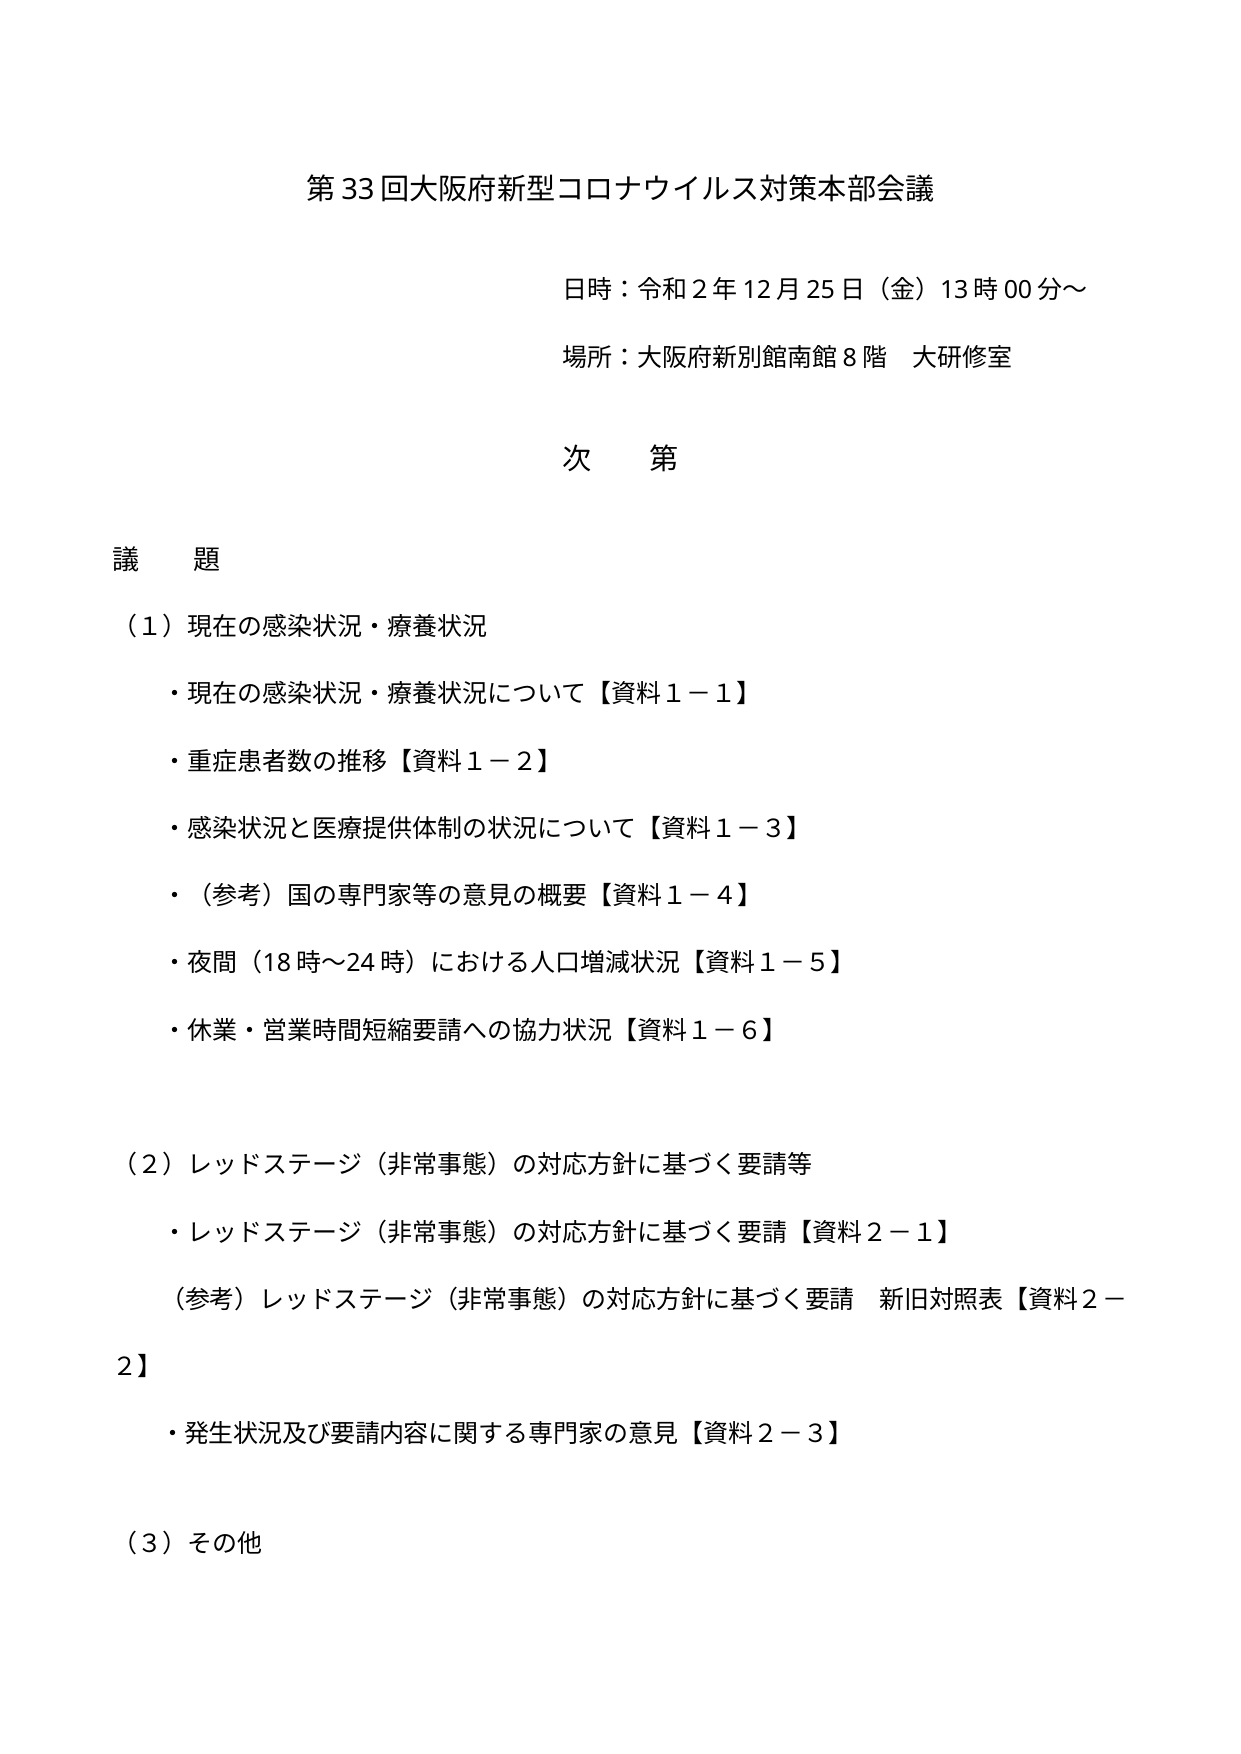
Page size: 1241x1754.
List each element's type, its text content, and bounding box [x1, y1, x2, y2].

text ・夜間（18時～24時）における人口増減状況【資料１－５】 [112, 927, 1128, 995]
text （２）レッドステージ（非常事態）の対応方針に基づく要請等 [112, 1129, 1128, 1197]
text 議 題 [112, 524, 1128, 591]
text 場所：大阪府新別館南館8階 大研修室 [112, 322, 1128, 389]
text ・感染状況と医療提供体制の状況について【資料１－３】 [112, 793, 1128, 860]
text （３）その他 [112, 1514, 1128, 1562]
text ・（参考）国の専門家等の意見の概要【資料１－４】 [112, 860, 1128, 927]
text 次 第 [112, 423, 1128, 490]
text ・現在の感染状況・療養状況について【資料１－１】 [112, 658, 1128, 726]
text （１）現在の感染状況・療養状況 [112, 591, 1128, 658]
text 日時：令和２年12月25日（金）13時00分〜 [112, 254, 1128, 322]
text ・レッドステージ（非常事態）の対応方針に基づく要請【資料２－１】 [112, 1197, 1128, 1264]
text ・休業・営業時間短縮要請への協力状況【資料１－６】 [112, 995, 1128, 1062]
text ・重症患者数の推移【資料１－２】 [112, 726, 1128, 793]
text 第33回大阪府新型コロナウイルス対策本部会議 [112, 153, 1128, 221]
text ・発生状況及び要請内容に関する専門家の意見【資料２－３】 [112, 1398, 1128, 1466]
text （参考）レッドステージ（非常事態）の対応方針に基づく要請 新旧対照表【資料２－２】 [112, 1264, 1128, 1398]
